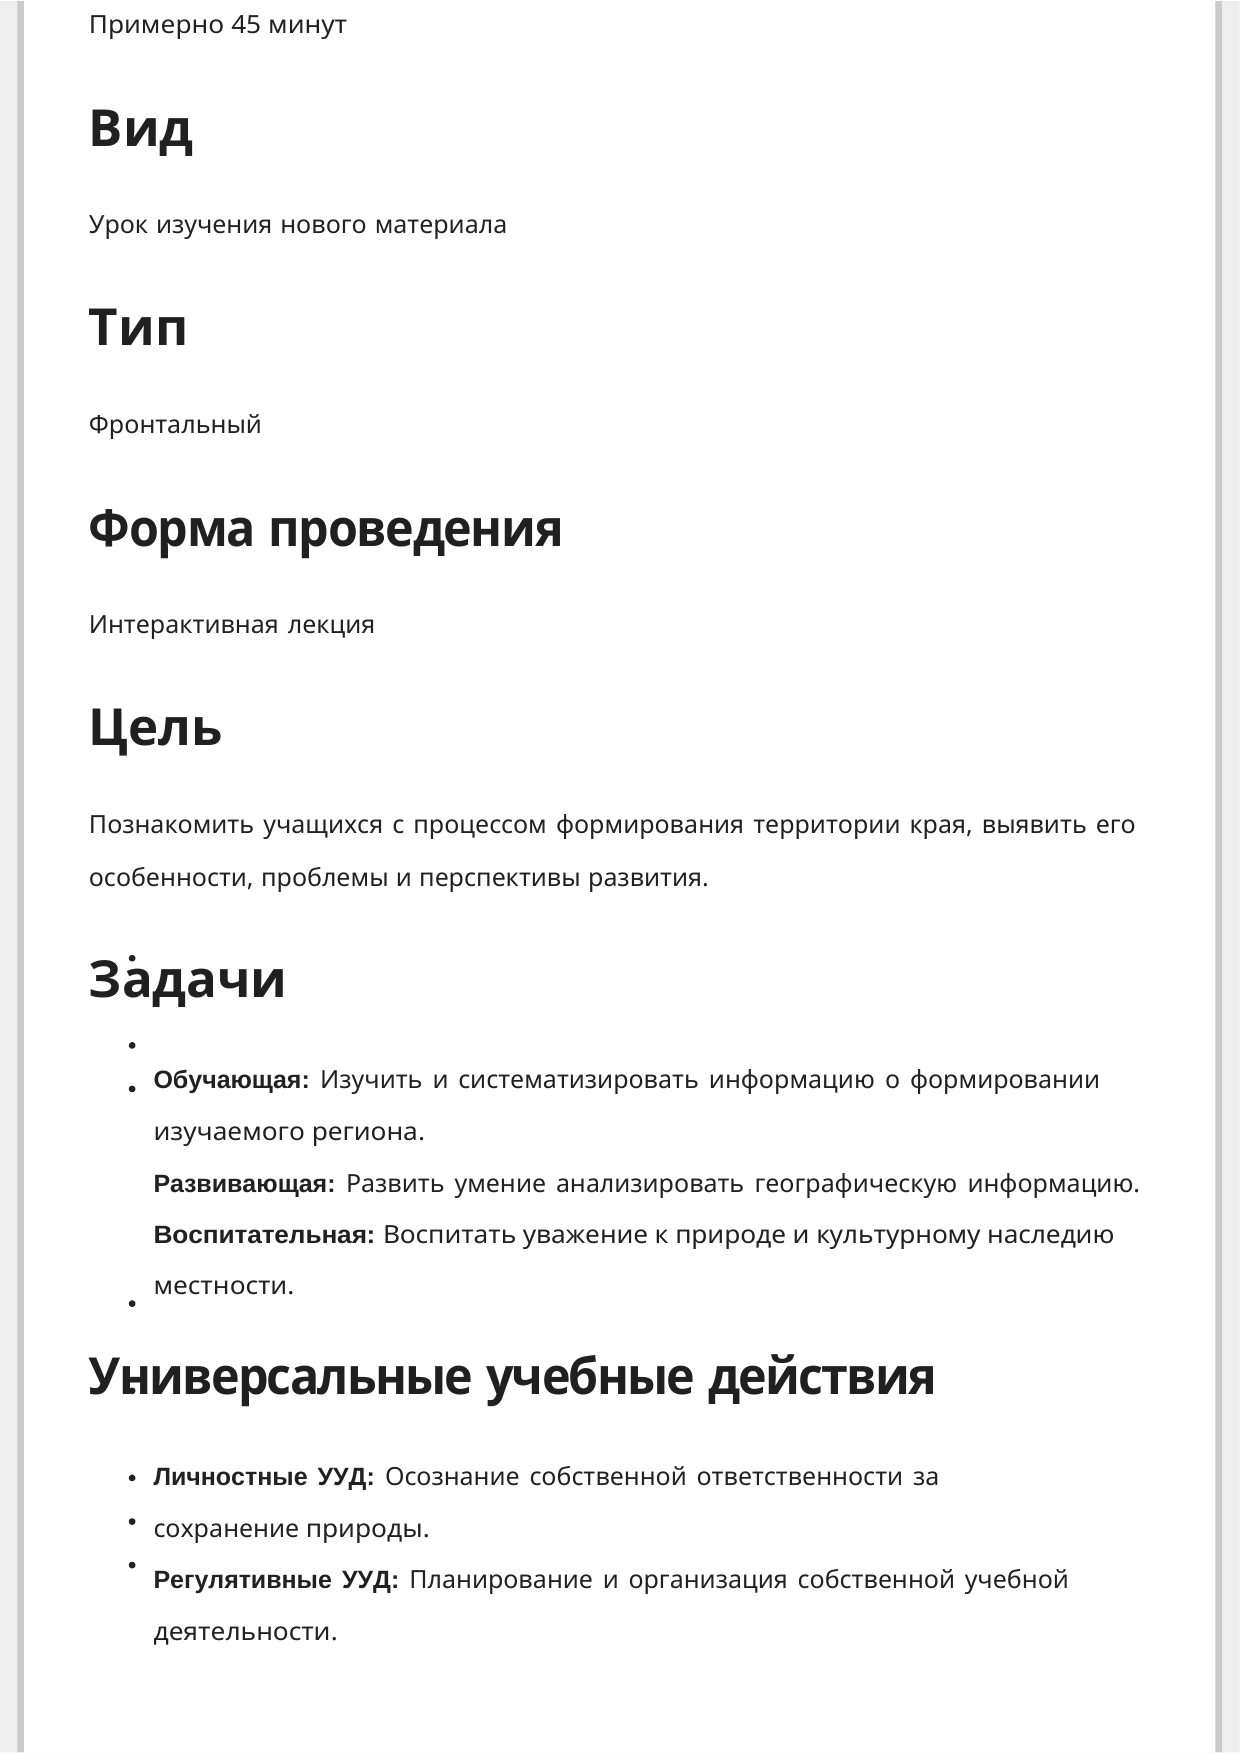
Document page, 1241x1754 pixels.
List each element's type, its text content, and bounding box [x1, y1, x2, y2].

text Интерактивная лекция [89, 606, 1240, 640]
text Личностные УУД: Осознание собственной ответственности за сохранение природы. [153, 1459, 1084, 1544]
subtitle Задачи [89, 943, 1240, 1013]
text Урок изучения нового материала [89, 206, 1240, 240]
subtitle Вид [89, 91, 1240, 161]
text Регулятивные УУД: Планирование и организация собственной учебной деятельности. [153, 1562, 1184, 1648]
subtitle Форма проведения [89, 491, 1240, 561]
text Развивающая: Развить умение анализировать географическую информацию. Воспитательная: Воспитать уважение к природе и культурному наследию местности. [153, 1165, 1184, 1302]
text Фронтальный [89, 407, 1240, 441]
text Примерно 45 минут [89, 7, 1240, 41]
subtitle Тип [89, 291, 1240, 360]
text Познакомить учащихся с процессом формирования территории края, выявить его особенности, проблемы и перспективы развития. [89, 807, 1184, 893]
text Обучающая: Изучить и систематизировать информацию о формировании изучаемого региона. [153, 1062, 1184, 1147]
subtitle Цель [89, 691, 1240, 760]
subtitle Универсальные учебные действия [89, 1340, 1240, 1409]
